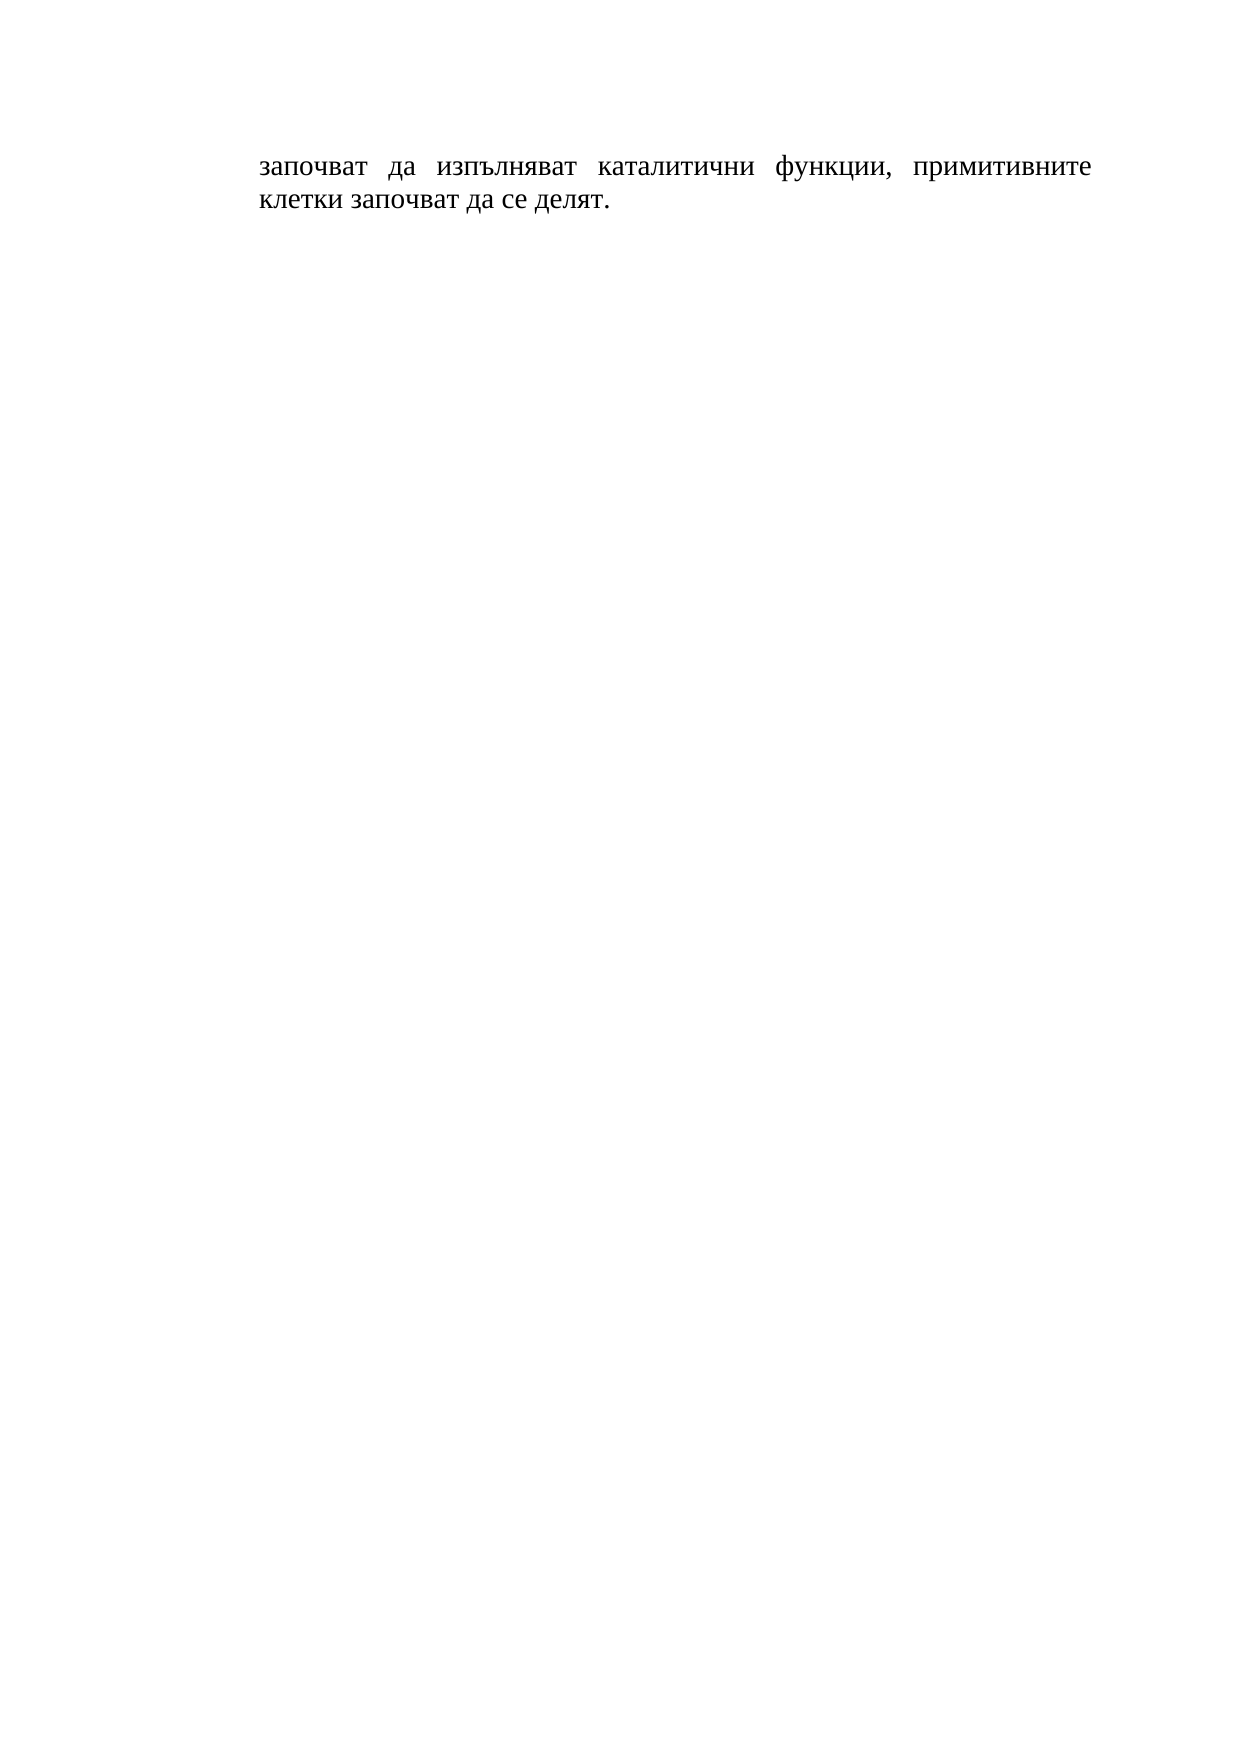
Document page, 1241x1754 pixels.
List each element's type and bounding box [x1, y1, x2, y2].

list [221, 148, 1093, 215]
